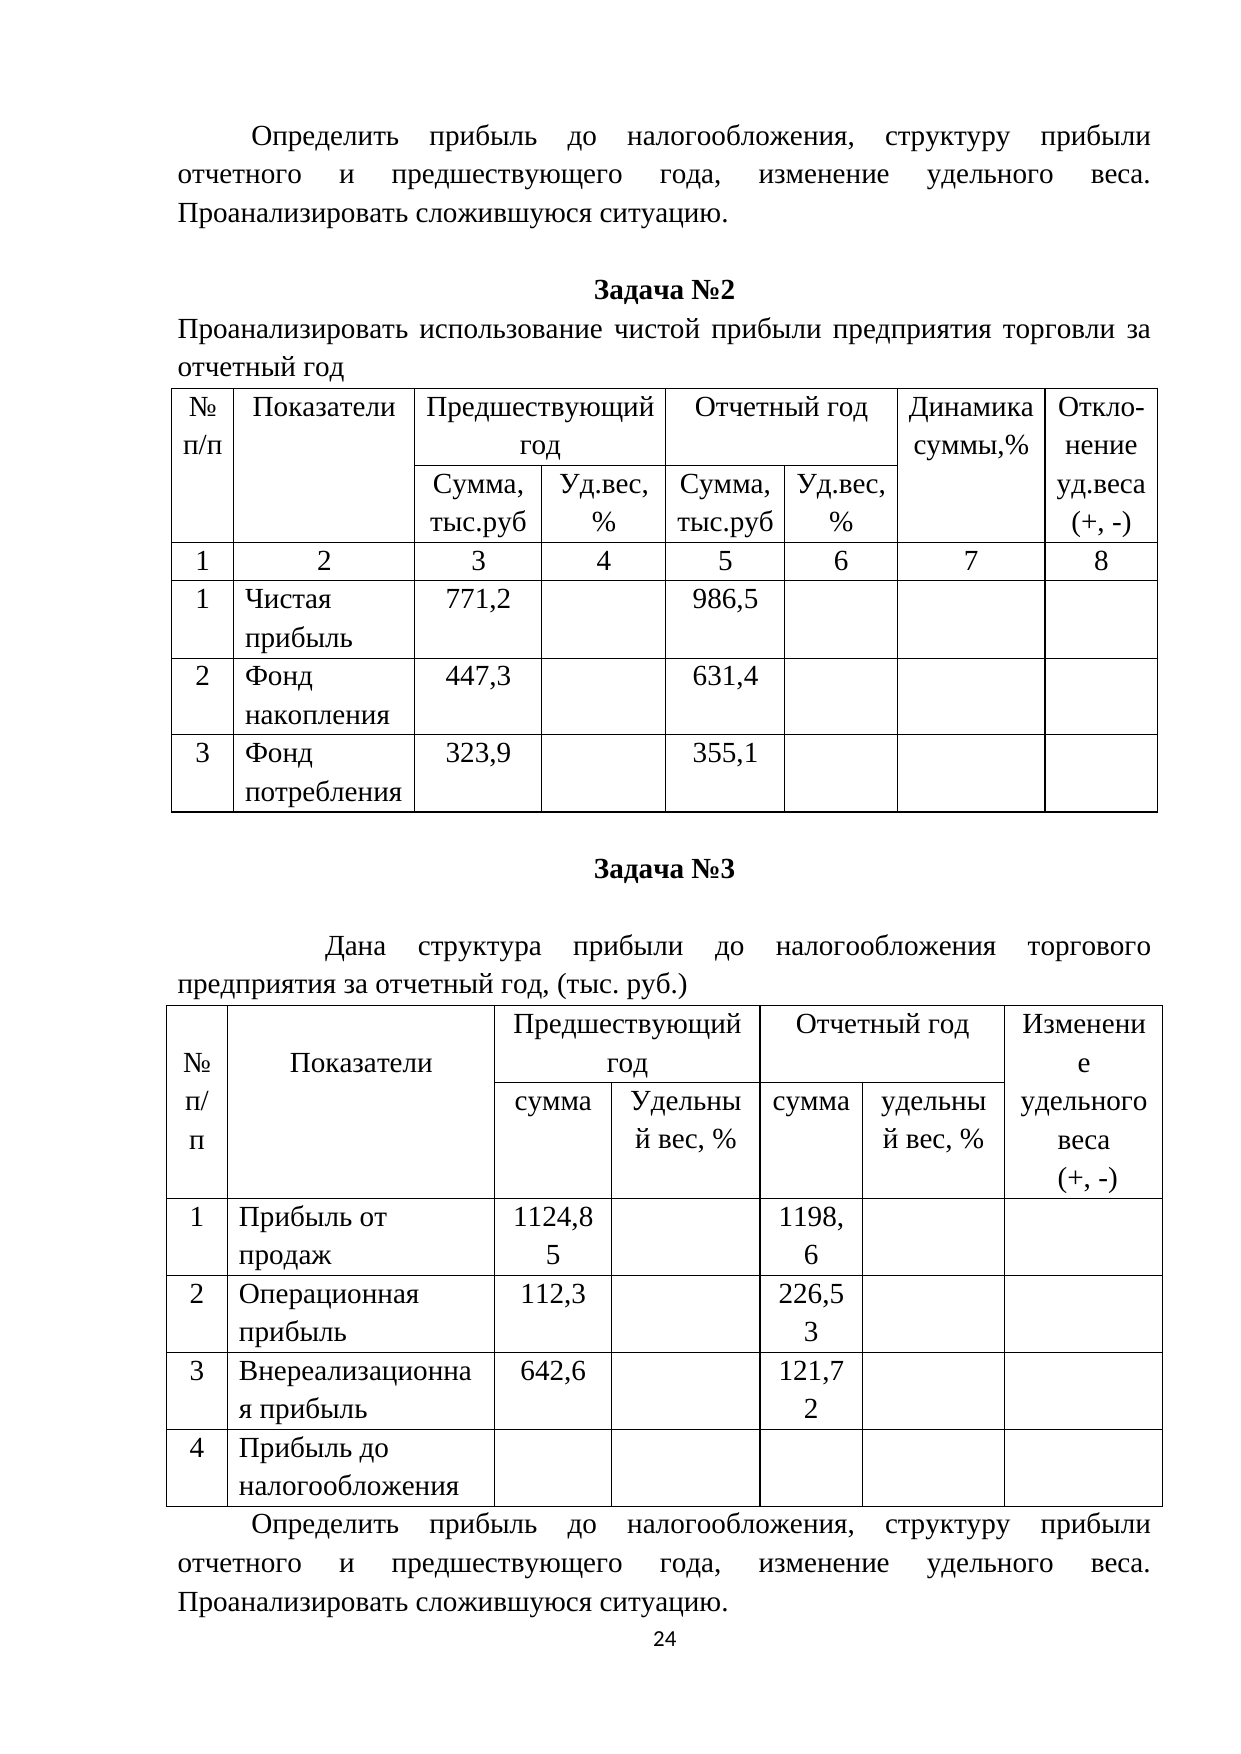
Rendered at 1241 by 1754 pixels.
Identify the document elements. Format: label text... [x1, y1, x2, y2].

table_cell [863, 1353, 1004, 1429]
table_cell [1005, 1430, 1162, 1506]
table_cell [863, 1430, 1004, 1506]
table_cell [898, 581, 1044, 657]
table_header Отчетный год [666, 389, 897, 465]
table_cell 771,2 [415, 581, 541, 657]
table_cell [761, 1430, 862, 1506]
table_cell Сумма, тыс.руб [415, 466, 541, 542]
table_cell [612, 1276, 759, 1352]
table_cell 2 [172, 659, 233, 734]
table_cell 323,9 [415, 735, 541, 811]
table_cell удельный вес, % [863, 1083, 1004, 1198]
table_cell сумма [495, 1083, 611, 1198]
table_cell Сумма, тыс.руб [666, 466, 784, 542]
table_cell Прибыль от продаж [228, 1199, 494, 1275]
table_cell [542, 659, 665, 734]
table_header № п/п [172, 389, 233, 542]
table_cell 4 [542, 543, 665, 580]
table_cell [863, 1276, 1004, 1352]
table_cell 2 [167, 1276, 227, 1352]
table_cell Фонд накопления [234, 659, 414, 734]
table_cell 447,3 [415, 659, 541, 734]
table_cell 6 [785, 543, 897, 580]
table_cell 1 [172, 543, 233, 580]
table_cell Удельный вес, % [612, 1083, 759, 1198]
table_cell [785, 659, 897, 734]
table_header Изменение удельного веса (+, -) [1005, 1006, 1162, 1198]
table_cell [785, 735, 897, 811]
table_cell 355,1 [666, 735, 784, 811]
table_cell 7 [898, 543, 1044, 580]
table_cell 3 [415, 543, 541, 580]
text Дана структура прибыли до налогообложения торгового предприятия за отчетный год, (тыс. руб.) [177, 928, 1152, 1000]
table_cell [495, 1430, 611, 1506]
text Определить прибыль до налогообложения, структуру прибыли отчетного и предшествующего года, изменение удельного веса. Проанализировать сложившуюся ситуацию. [177, 1507, 1152, 1617]
table_cell 986,5 [666, 581, 784, 657]
table_cell 112,3 [495, 1276, 611, 1352]
table_cell 4 [167, 1430, 227, 1506]
table_cell Внереализационная прибыль [228, 1353, 494, 1429]
table_cell [785, 581, 897, 657]
table_cell сумма [761, 1083, 862, 1198]
table_cell 8 [1046, 543, 1157, 580]
text Проанализировать использование чистой прибыли предприятия торговли за отчетный год [177, 311, 1152, 383]
table_header Отчетный год [761, 1006, 1004, 1082]
table_header Динамика суммы,% [898, 389, 1044, 542]
table_header Показатели [228, 1006, 494, 1198]
table_cell Уд.вес, % [542, 466, 665, 542]
table_cell [898, 735, 1044, 811]
table_cell [1005, 1353, 1162, 1429]
table_header Показатели [234, 389, 414, 542]
text Задача №2 [177, 272, 1152, 306]
table_header Откло-нение уд.веса (+, -) [1046, 389, 1157, 542]
table_cell 5 [666, 543, 784, 580]
table_cell Чистая прибыль [234, 581, 414, 657]
table_cell [898, 659, 1044, 734]
table_cell [1046, 659, 1157, 734]
table_cell Операционная прибыль [228, 1276, 494, 1352]
table_cell 3 [172, 735, 233, 811]
table_header Предшествующий год [415, 389, 665, 465]
table_cell [863, 1199, 1004, 1275]
table_cell [542, 735, 665, 811]
table_cell [1046, 735, 1157, 811]
table_cell 1124,85 [495, 1199, 611, 1275]
table_cell Фонд потребления [234, 735, 414, 811]
table_cell 3 [167, 1353, 227, 1429]
table_cell 631,4 [666, 659, 784, 734]
table_cell [612, 1199, 759, 1275]
table_header № п/п [167, 1006, 227, 1198]
table_cell 1198,6 [761, 1199, 862, 1275]
table_cell [612, 1353, 759, 1429]
table_cell 121,72 [761, 1353, 862, 1429]
table_cell 642,6 [495, 1353, 611, 1429]
text Определить прибыль до налогообложения, структуру прибыли отчетного и предшествующего года, изменение удельного веса. Проанализировать сложившуюся ситуацию. [177, 118, 1152, 229]
table_cell 2 [234, 543, 414, 580]
table_header Предшествующий год [495, 1006, 759, 1082]
table_cell [612, 1430, 759, 1506]
text Задача №3 [177, 851, 1152, 884]
table_cell [1005, 1199, 1162, 1275]
table_cell [542, 581, 665, 657]
table_cell 226,53 [761, 1276, 862, 1352]
table_cell 1 [167, 1199, 227, 1275]
table_cell Уд.вес, % [785, 466, 897, 542]
table_cell 1 [172, 581, 233, 657]
table_cell [1046, 581, 1157, 657]
table_cell Прибыль до налогообложения [228, 1430, 494, 1506]
table_cell [1005, 1276, 1162, 1352]
